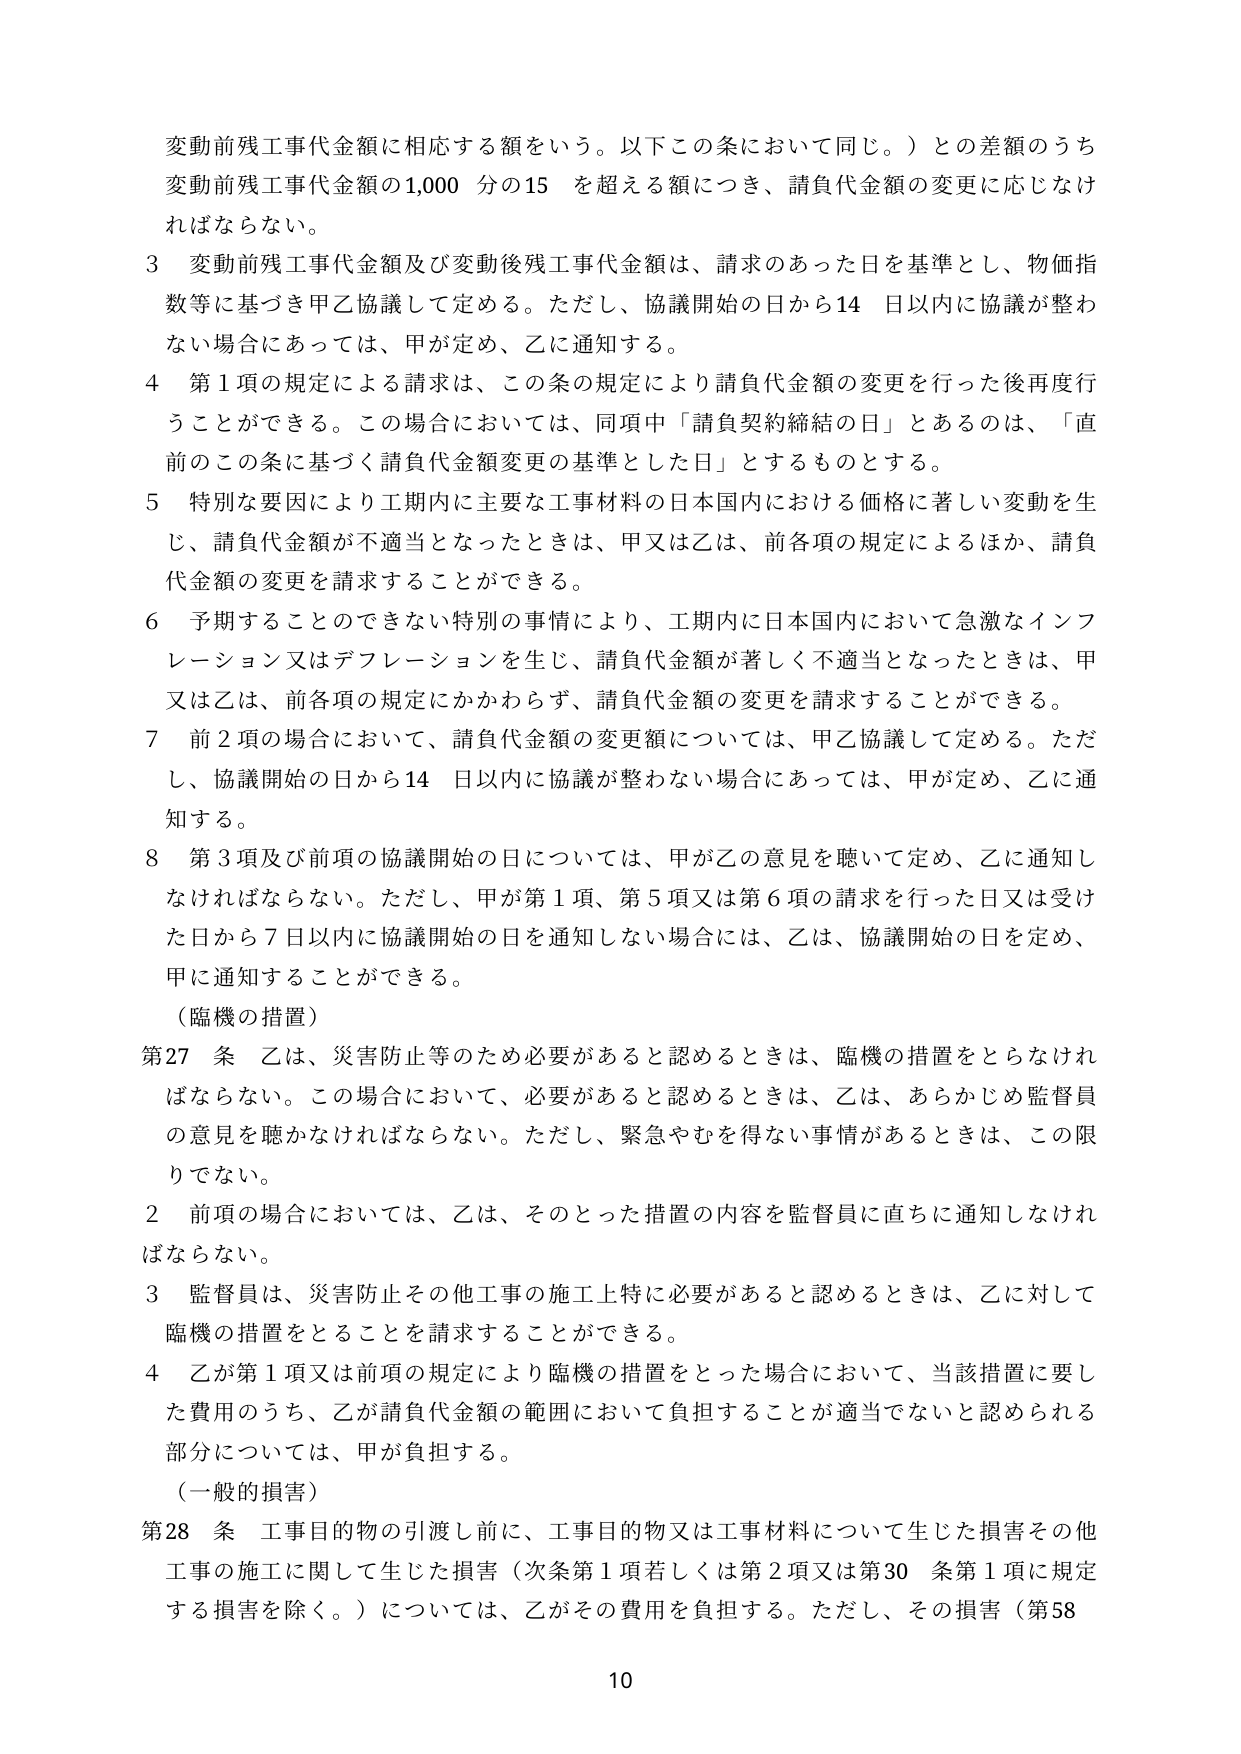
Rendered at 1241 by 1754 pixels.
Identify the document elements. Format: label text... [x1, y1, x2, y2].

text ５ 特別な要因により工期内に主要な工事材料の日本国内における価格に著しい変動を生じ、請負代金額が不適当となったときは、甲又は乙は、前各項の規定によるほか、請負代金額の変更を請求することができる。 [141, 481, 1099, 600]
text ４ 乙が第１項又は前項の規定により臨機の措置をとった場合において、当該措置に要した費用のうち、乙が請負代金額の範囲において負担することが適当でないと認められる部分については、甲が負担する。 [141, 1352, 1099, 1471]
text ６ 予期することのできない特別の事情により、工期内に日本国内において急激なインフレーション又はデフレーションを生じ、請負代金額が著しく不適当となったときは、甲又は乙は、前各項の規定にかかわらず、請負代金額の変更を請求することができる。 [141, 600, 1099, 719]
text ４ 第１項の規定による請求は、この条の規定により請負代金額の変更を行った後再度行うことができる。この場合においては、同項中「請負契約締結の日」とあるのは、「直前のこの条に基づく請負代金額変更の基準とした日」とするものとする。 [141, 362, 1099, 481]
text 第27条 乙は、災害防止等のため必要があると認めるときは、臨機の措置をとらなければならない。この場合において、必要があると認めるときは、乙は、あらかじめ監督員の意見を聴かなければならない。ただし、緊急やむを得ない事情があるときは、この限りでない。 [141, 1035, 1099, 1194]
text ３ 変動前残工事代金額及び変動後残工事代金額は、請求のあった日を基準とし、物価指数等に基づき甲乙協議して定める。ただし、協議開始の日から14日以内に協議が整わない場合にあっては、甲が定め、乙に通知する。 [141, 244, 1099, 362]
text ８ 第３項及び前項の協議開始の日については、甲が乙の意見を聴いて定め、乙に通知しなければならない。ただし、甲が第１項、第５項又は第６項の請求を行った日又は受けた日から７日以内に協議開始の日を通知しない場合には、乙は、協議開始の日を定め、甲に通知することができる。 [141, 837, 1099, 996]
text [141, 125, 1099, 244]
text （一般的損害） [141, 1471, 1099, 1510]
text ３ 監督員は、災害防止その他工事の施工上特に必要があると認めるときは、乙に対して臨機の措置をとることを請求することができる。 [141, 1273, 1099, 1352]
text ２ 前項の場合においては、乙は、そのとった措置の内容を監督員に直ちに通知しなければならない。 [141, 1194, 1099, 1273]
text ７ 前２項の場合において、請負代金額の変更額については、甲乙協議して定める。ただし、協議開始の日から14日以内に協議が整わない場合にあっては、甲が定め、乙に通知する。 [141, 719, 1099, 837]
text （臨機の措置） [141, 996, 1099, 1035]
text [141, 1510, 1099, 1629]
